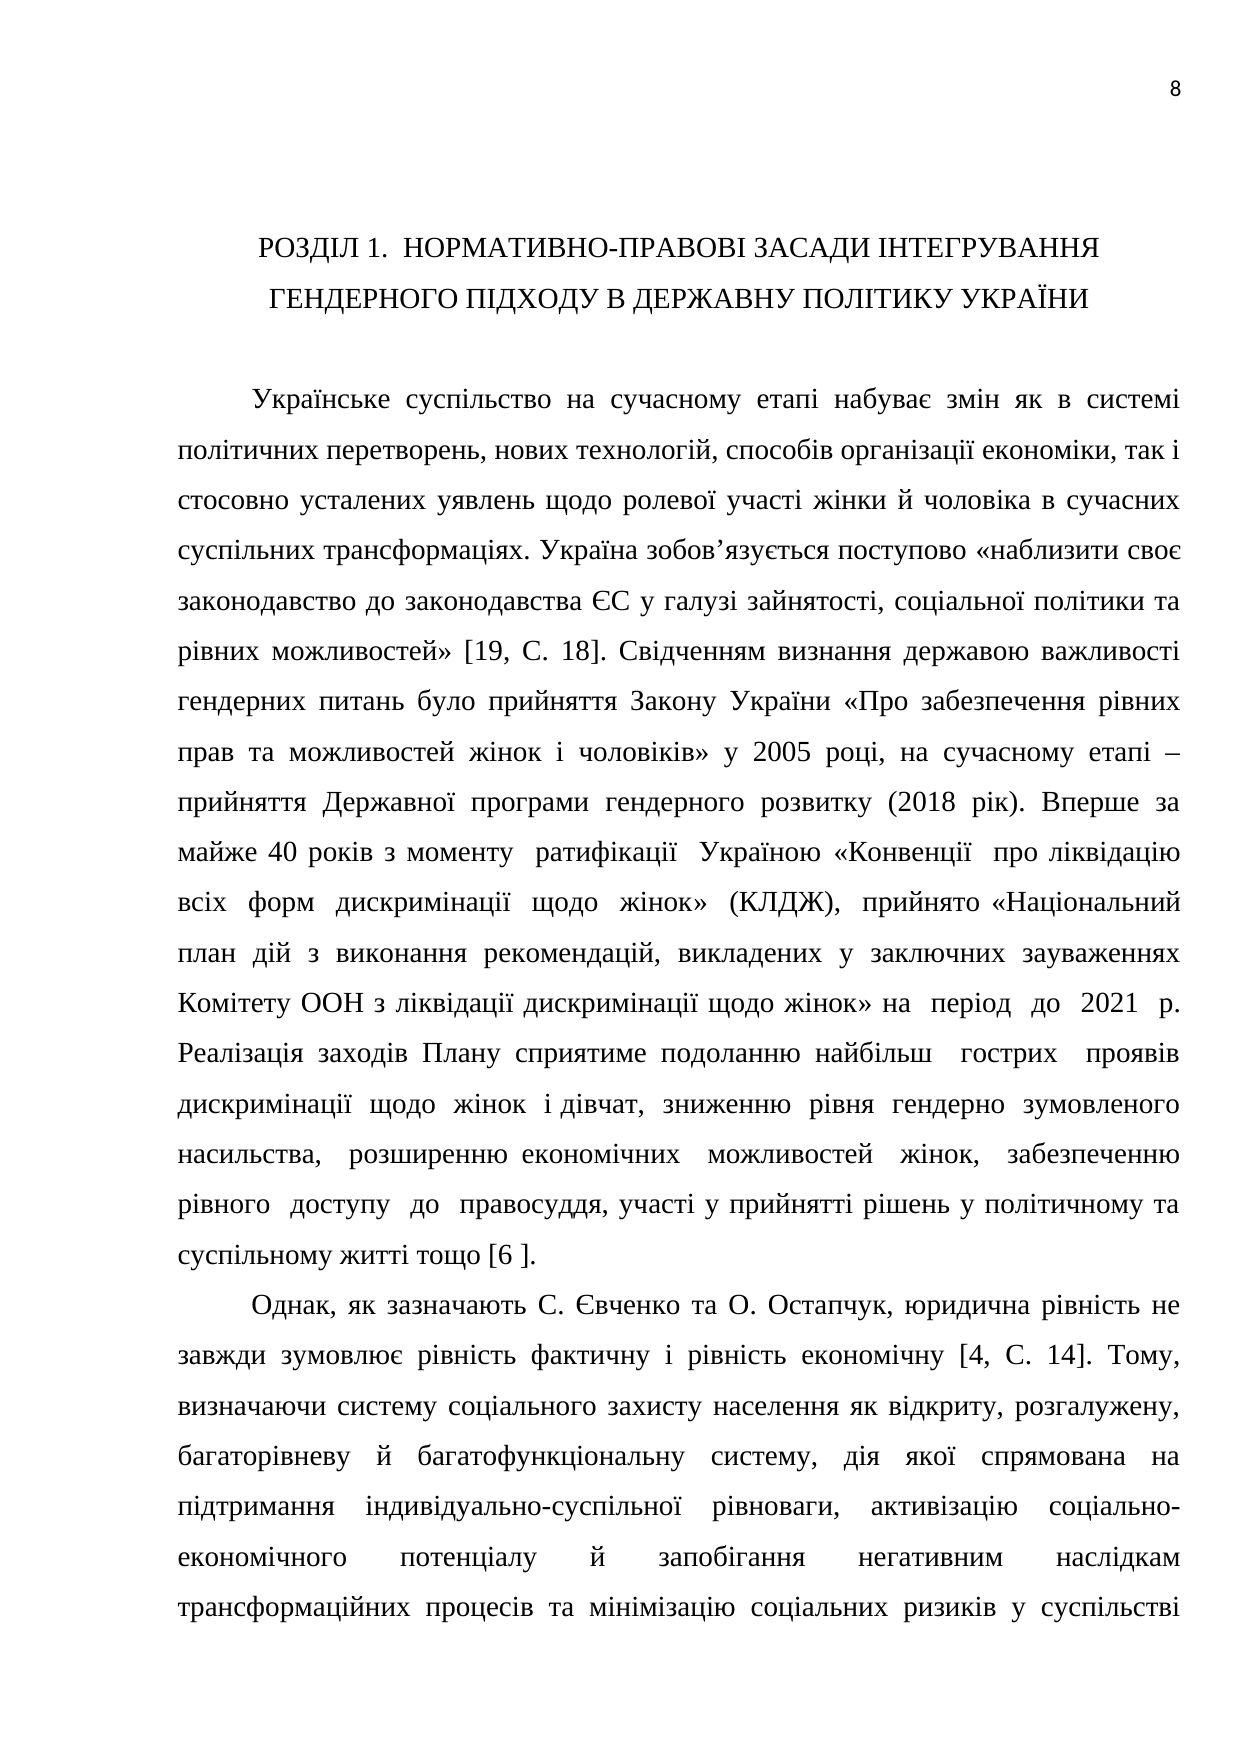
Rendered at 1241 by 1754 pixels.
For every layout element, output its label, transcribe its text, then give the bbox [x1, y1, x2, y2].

text РОЗДІЛ 1. НОРМАТИВНО-ПРАВОВІ ЗАСАДИ ІНТЕГРУВАННЯ ГЕНДЕРНОГО ПІДХОДУ В ДЕРЖАВНУ ПОЛІТИКУ УКРАЇНИ [177, 231, 1181, 314]
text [177, 1287, 1181, 1622]
text Українське суспільство на сучасному етапі набуває змін як в системі політичних перетворень, нових технологій, способів організації економіки, так і стосовно усталених уявлень щодо ролевої участі жінки й чоловіка в сучасних суспільних трансформаціях. Україна зобов’язується поступово «наблизити своє законодавство до законодавства ЄС у галузі зайнятості, соціальної політики та рівних можливостей» [19, С. 18]. Свідченням визнання державою важливості гендерних питань було прийняття Закону України «Про забезпечення рівних прав та можливостей жінок і чоловіків» у 2005 році, на сучасному етапі – прийняття Державної програми гендерного розвитку (2018 рік). Вперше за майже 40 років з моменту ратифікації Україною «Конвенції про ліквідацію всіх форм дискримінації щодо жінок» (КЛДЖ), прийнято «Національний план дій з виконання рекомендацій, викладених у заключних зауваженнях Комітету ООН з ліквідації дискримінації щодо жінок» на період до 2021 р. Реалізація заходів Плану сприятиме подоланню найбільш гострих проявів дискримінації щодо жінок і дівчат, зниженню рівня гендерно зумовленого насильства, розширенню економічних можливостей жінок, забезпеченню рівного доступу до правосуддя, участі у прийнятті рішень у політичному та суспільному житті тощо [6 ]. [177, 381, 1181, 1270]
